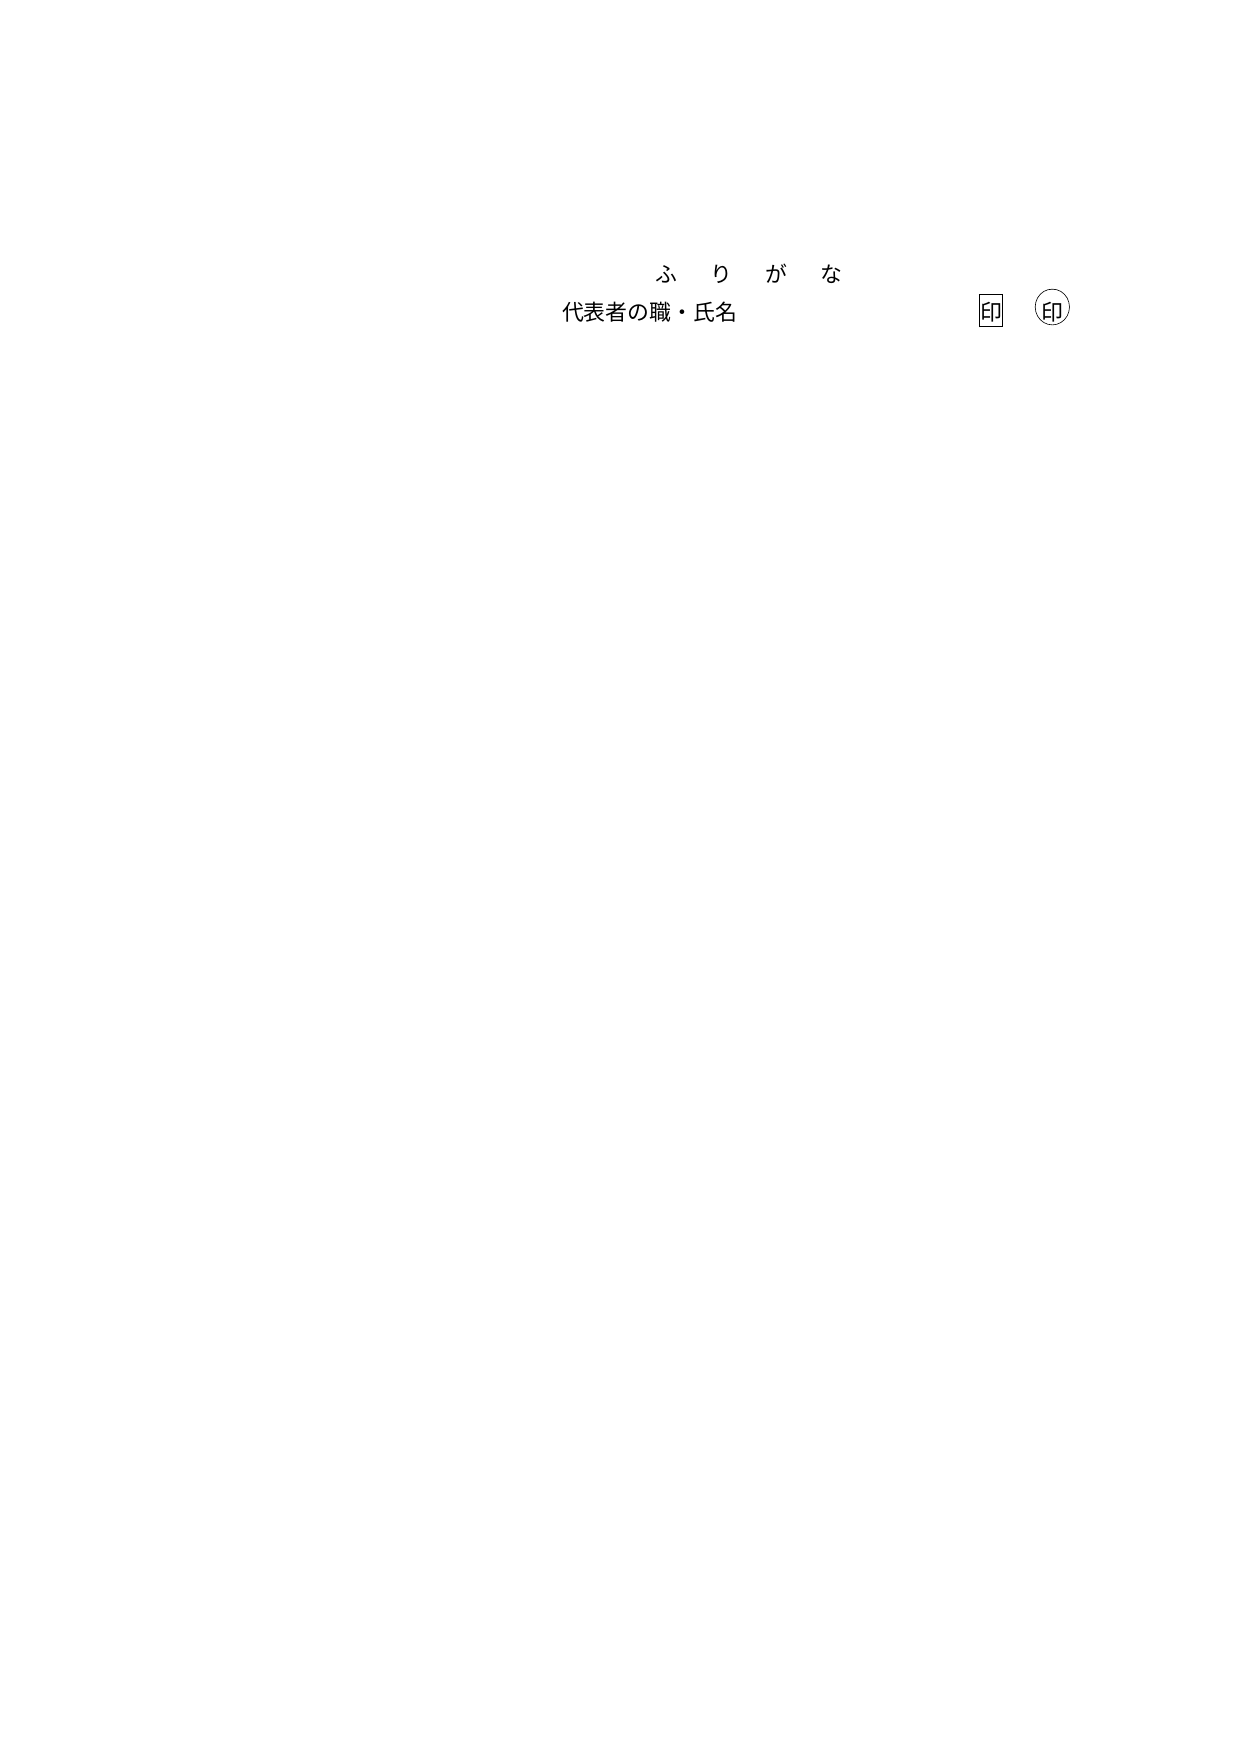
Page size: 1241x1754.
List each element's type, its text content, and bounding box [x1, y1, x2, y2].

text ふ り が な [656, 254, 1063, 292]
text 代表者の職・氏名 印 印 [177, 292, 1063, 329]
